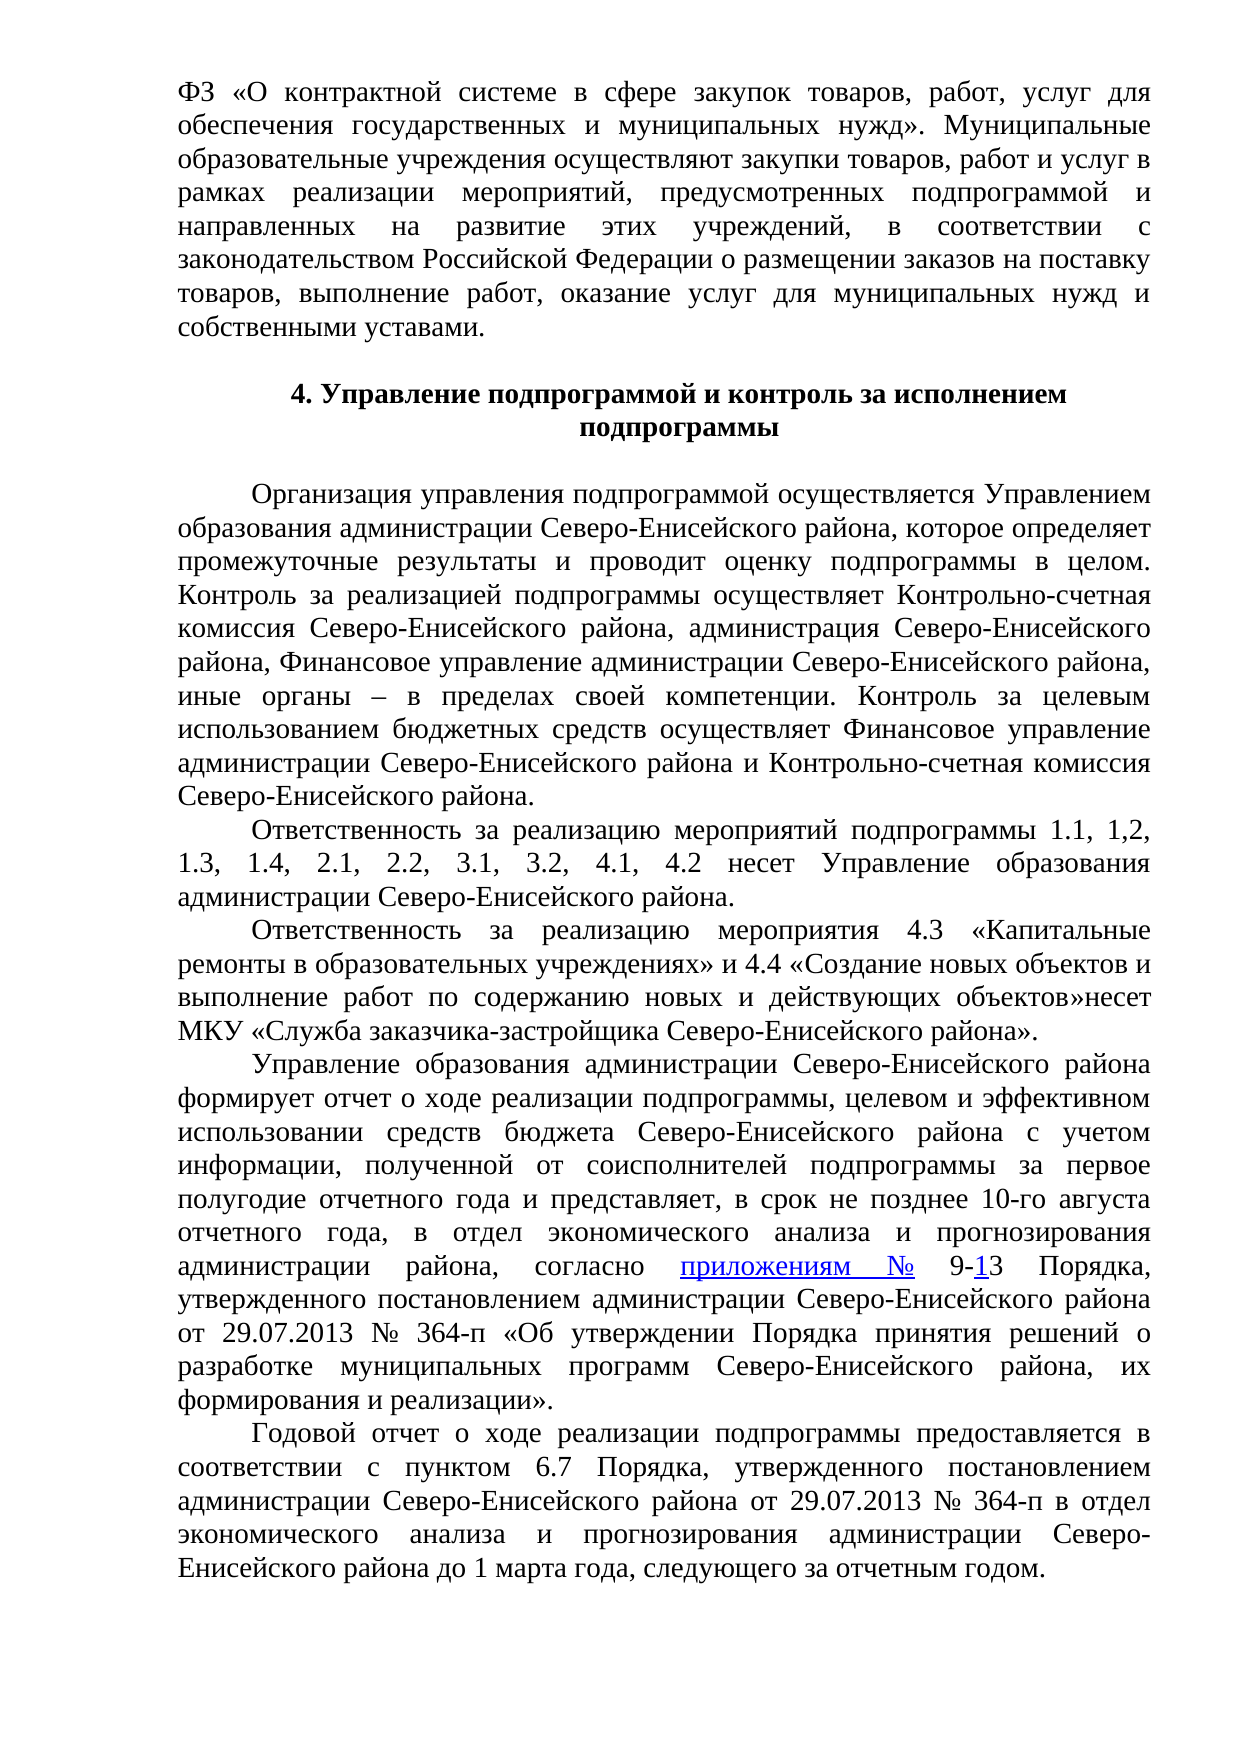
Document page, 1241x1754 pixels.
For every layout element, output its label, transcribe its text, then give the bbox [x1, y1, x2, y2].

text Ответственность за реализацию мероприятия 4.3 «Капитальные ремонты в образовательных учреждениях» и 4.4 «Создание новых объектов и выполнение работ по содержанию новых и действующих объектов»несет МКУ «Служба заказчика-застройщика Северо-Енисейского района». [177, 912, 1152, 1047]
text Ответственность за реализацию мероприятий подпрограммы 1.1, 1,2, 1.3, 1.4, 2.1, 2.2, 3.1, 3.2, 4.1, 4.2 несет Управление образования администрации Северо-Енисейского района. [177, 812, 1152, 912]
text Годовой отчет о ходе реализации подпрограммы предоставляется в соответствии с пунктом 6.7 Порядка, утвержденного постановлением администрации Северо-Енисейского района от 29.07.2013 № 364-п в отдел экономического анализа и прогнозирования администрации Северо-Енисейского района до 1 марта года, следующего за отчетным годом. [177, 1416, 1152, 1583]
text Управление образования администрации Северо-Енисейского района формирует отчет о ходе реализации подпрограммы, целевом и эффективном использовании средств бюджета Северо-Енисейского района с учетом информации, полученной от соисполнителей подпрограммы за первое полугодие отчетного года и представляет, в срок не позднее 10-го августа отчетного года, в отдел экономического анализа и прогнозирования администрации района, согласно приложениям № 9-13 Порядка, утвержденного постановлением администрации Северо-Енисейского района от 29.07.2013 № 364-п «Об утверждении Порядка принятия решений о разработке муниципальных программ Северо-Енисейского района, их формирования и реализации». [177, 1047, 1152, 1416]
text Организация управления подпрограммой осуществляется Управлением образования администрации Северо-Енисейского района, которое определяет промежуточные результаты и проводит оценку подпрограммы в целом. Контроль за реализацией подпрограммы осуществляет Контрольно-счетная комиссия Северо-Енисейского района, администрация Северо-Енисейского района, Финансовое управление администрации Северо-Енисейского района, иные органы – в пределах своей компетенции. Контроль за целевым использованием бюджетных средств осуществляет Финансовое управление администрации Северо-Енисейского района и Контрольно-счетная комиссия Северо-Енисейского района. [177, 476, 1152, 812]
text 4. Управление подпрограммой и контроль за исполнением подпрограммы [207, 376, 1152, 443]
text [177, 74, 1152, 342]
